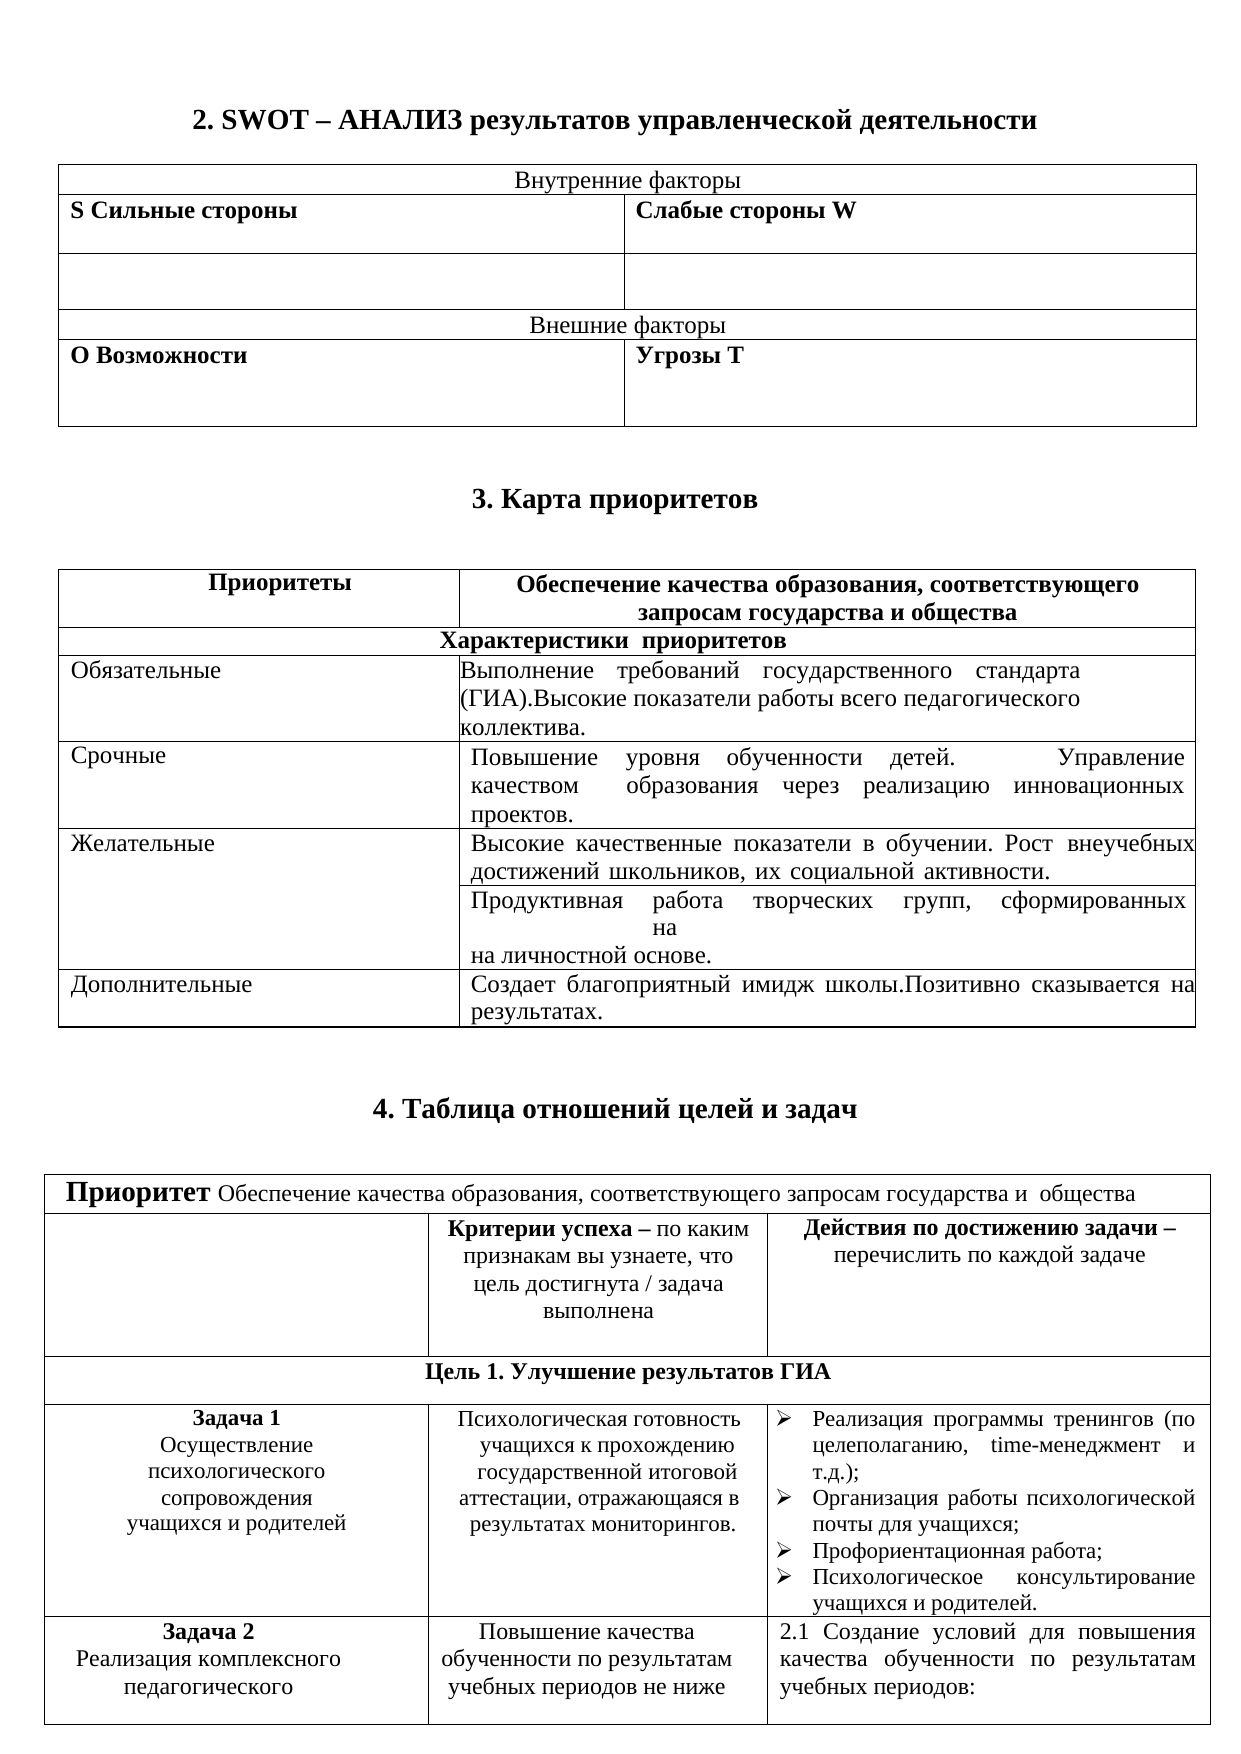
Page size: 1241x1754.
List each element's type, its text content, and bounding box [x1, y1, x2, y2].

table_cell Задача 1 Осуществление психологического сопровождения учащихся и родителей [45, 1405, 428, 1616]
table_cell S Сильные стороны [59, 195, 624, 253]
table_cell Угрозы T [625, 340, 1196, 426]
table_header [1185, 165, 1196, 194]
table_header Приоритеты [59, 570, 459, 627]
table_header Обеспечение качества образования, соответствующего запросам государства и общества [460, 570, 1195, 627]
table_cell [429, 1617, 767, 1724]
table_cell Реализация программы тренингов (по целеполаганию, time-менеджмент и т.д.); Организация работы психологической почты для учащихся; Профориентационная работа; Психологическое консультирование учащихся и родителей. [768, 1405, 1210, 1616]
text 3. Карта приоритетов [14, 481, 1215, 514]
table_cell Продуктивная работа творческих групп, сформированных на на личностной основе. [460, 886, 1195, 969]
table_cell Выполнение требований государственного стандарта (ГИА).Высокие показатели работы всего педагогического коллектива. [460, 656, 1195, 741]
table_cell [59, 254, 624, 309]
table_cell Психологическая готовность учащихся к прохождению государственной итоговой аттестации, отражающаяся в результатах мониторингов. [429, 1405, 767, 1616]
table_cell Дополнительные [59, 970, 459, 1026]
table_cell Критерии успеха – по каким признакам вы узнаете, что цель достигнута / задача выполнена [429, 1214, 767, 1356]
table_cell Действия по достижению задачи – перечислить по каждой задаче [768, 1214, 1210, 1356]
table_cell Обязательные [59, 656, 459, 741]
table_cell Высокие качественные показатели в обучении. Рост внеучебных достижений школьников, их социальной активности. [460, 829, 1195, 885]
text 2. SWOT – АНАЛИЗ результатов управленческой деятельности [14, 102, 1215, 136]
table_cell O Возможности [59, 340, 624, 426]
table_cell Срочные [59, 742, 459, 828]
table_cell Создает благоприятный имидж школы.Позитивно сказывается на результатах. [460, 970, 1195, 1026]
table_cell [45, 1617, 428, 1724]
text 4. Таблица отношений целей и задач [14, 1093, 1215, 1125]
table_cell Повышение уровня обученности детей. Управление качеством образования через реализацию инновационных проектов. [460, 742, 1195, 828]
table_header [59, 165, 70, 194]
table_cell Характеристики приоритетов [59, 628, 1195, 655]
table_cell Желательные [59, 829, 459, 969]
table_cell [768, 1617, 1210, 1724]
table_cell Цель 1. Улучшение результатов ГИА [45, 1357, 1210, 1403]
table_header Приоритет Обеспечение качества образования, соответствующего запросам государства и общества [45, 1175, 1210, 1212]
table_cell [45, 1214, 428, 1356]
table_cell [625, 254, 1196, 309]
